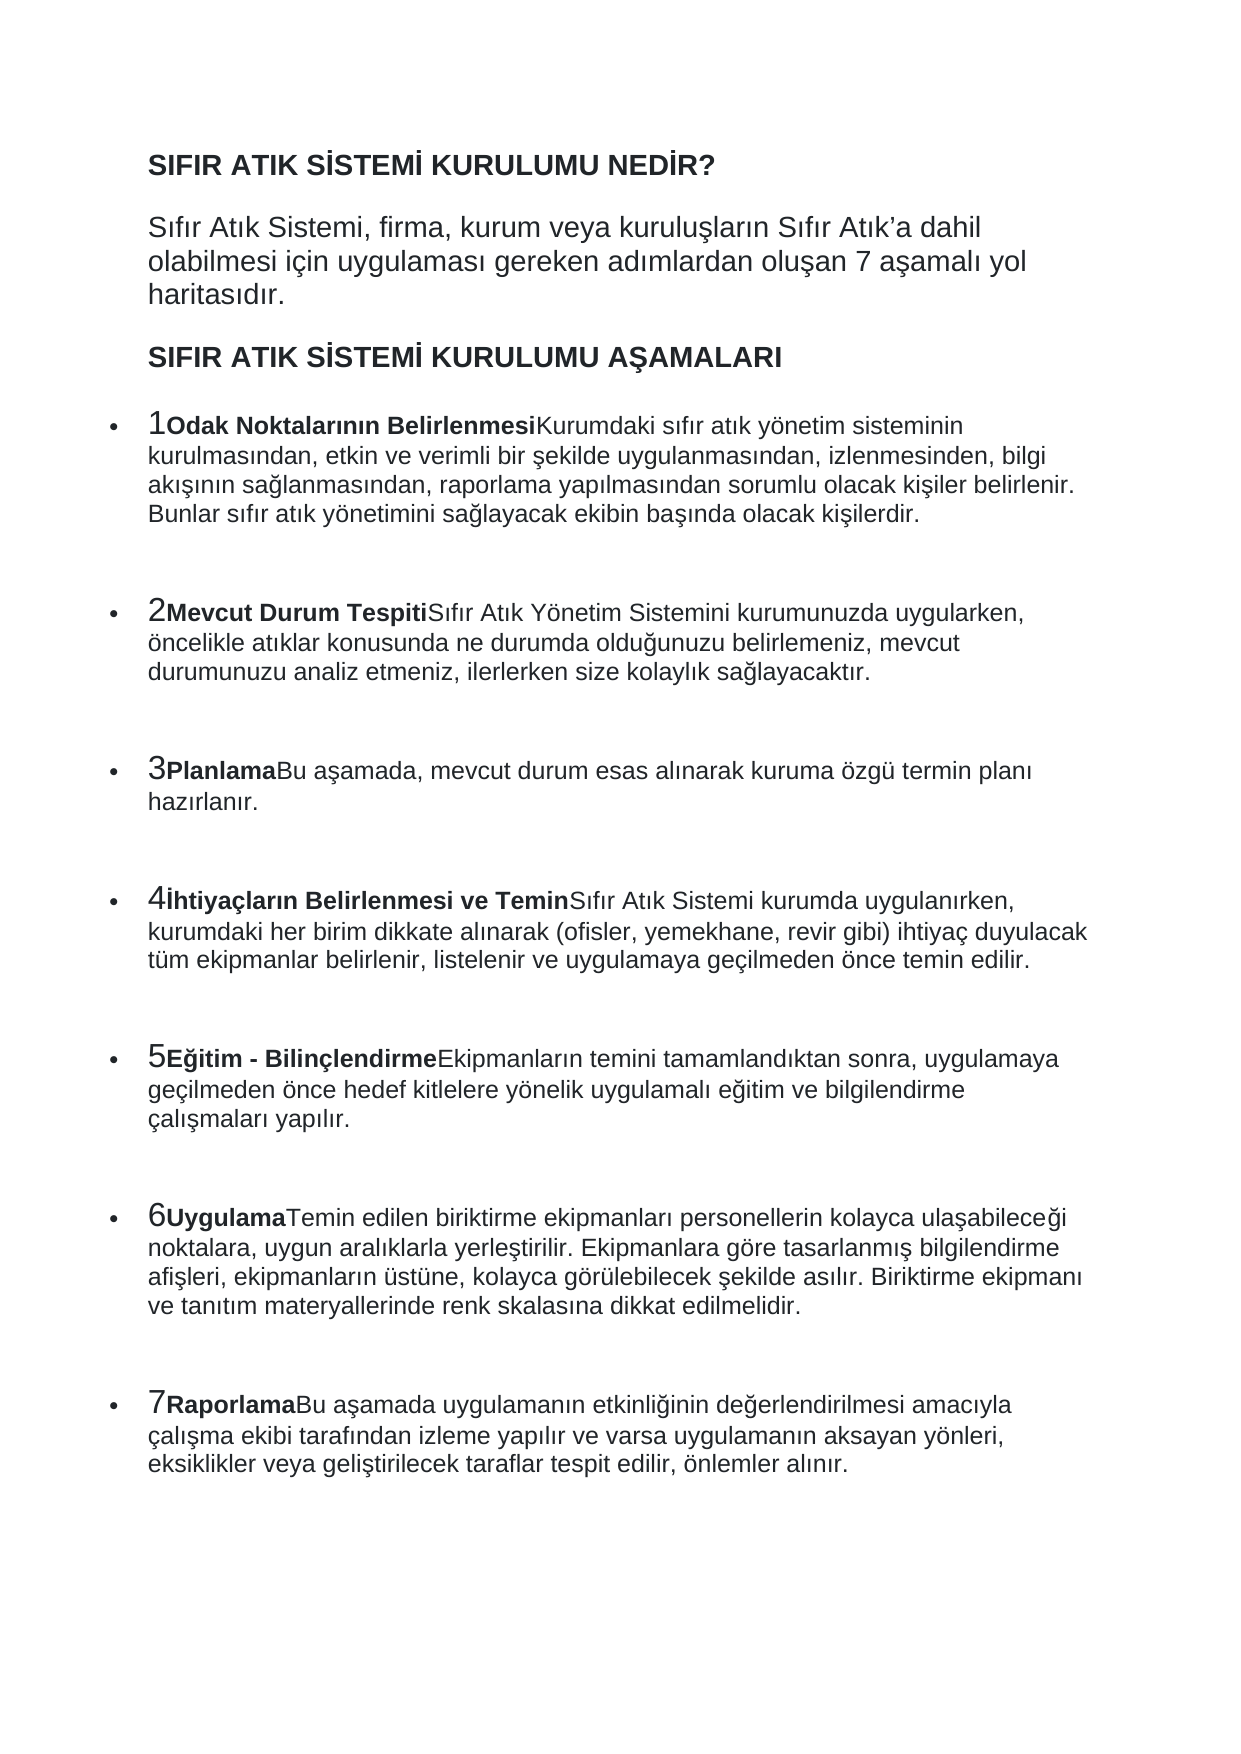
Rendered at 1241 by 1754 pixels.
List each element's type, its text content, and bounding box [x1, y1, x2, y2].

list 3PlanlamaBu aşamada, mevcut durum esas alınarak kuruma özgü termin planı hazırlanır. [110, 748, 1093, 816]
text SIFIR ATIK SİSTEMİ KURULUMU AŞAMALARI [148, 340, 1093, 374]
text SIFIR ATIK SİSTEMİ KURULUMU NEDİR? [148, 148, 1093, 181]
list 1Odak Noktalarının BelirlenmesiKurumdaki sıfır atık yönetim sisteminin kurulmasından, etkin ve verimli bir şekilde uygulanmasından, izlenmesinden, bilgi akışının sağlanmasından, raporlama yapılmasından sorumlu olacak kişiler belirlenir. Bunlar sıfır atık yönetimini sağlayacak ekibin başında olacak kişilerdir. [110, 403, 1093, 527]
list 2Mevcut Durum TespitiSıfır Atık Yönetim Sistemini kurumunuzda uygularken, öncelikle atıklar konusunda ne durumda olduğunuzu belirlemeniz, mevcut durumunuzu analiz etmeniz, ilerlerken size kolaylık sağlayacaktır. [110, 590, 1093, 686]
list 6UygulamaTemin edilen biriktirme ekipmanları personellerin kolayca ulaşabileceği noktalara, uygun aralıklarla yerleştirilir. Ekipmanlara göre tasarlanmış bilgilendirme afişleri, ekipmanların üstüne, kolayca görülebilecek şekilde asılır. Biriktirme ekipmanı ve tanıtım materyallerinde renk skalasına dikkat edilmelidir. [110, 1195, 1093, 1320]
list 7RaporlamaBu aşamada uygulamanın etkinliğinin değerlendirilmesi amacıyla çalışma ekibi tarafından izleme yapılır ve varsa uygulamanın aksayan yönleri, eksiklikler veya geliştirilecek taraflar tespit edilir, önlemler alınır. [110, 1382, 1093, 1478]
list 5Eğitim - BilinçlendirmeEkipmanların temini tamamlandıktan sonra, uygulamaya geçilmeden önce hedef kitlelere yönelik uygulamalı eğitim ve bilgilendirme çalışmaları yapılır. [110, 1037, 1093, 1132]
text Sıfır Atık Sistemi, firma, kurum veya kuruluşların Sıfır Atık’a dahil olabilmesi için uygulaması gereken adımlardan oluşan 7 aşamalı yol haritasıdır. [148, 210, 1093, 311]
list 4İhtiyaçların Belirlenmesi ve TeminSıfır Atık Sistemi kurumda uygulanırken, kurumdaki her birim dikkate alınarak (ofisler, yemekhane, revir gibi) ihtiyaç duyulacak tüm ekipmanlar belirlenir, listelenir ve uygulamaya geçilmeden önce temin edilir. [110, 878, 1093, 974]
